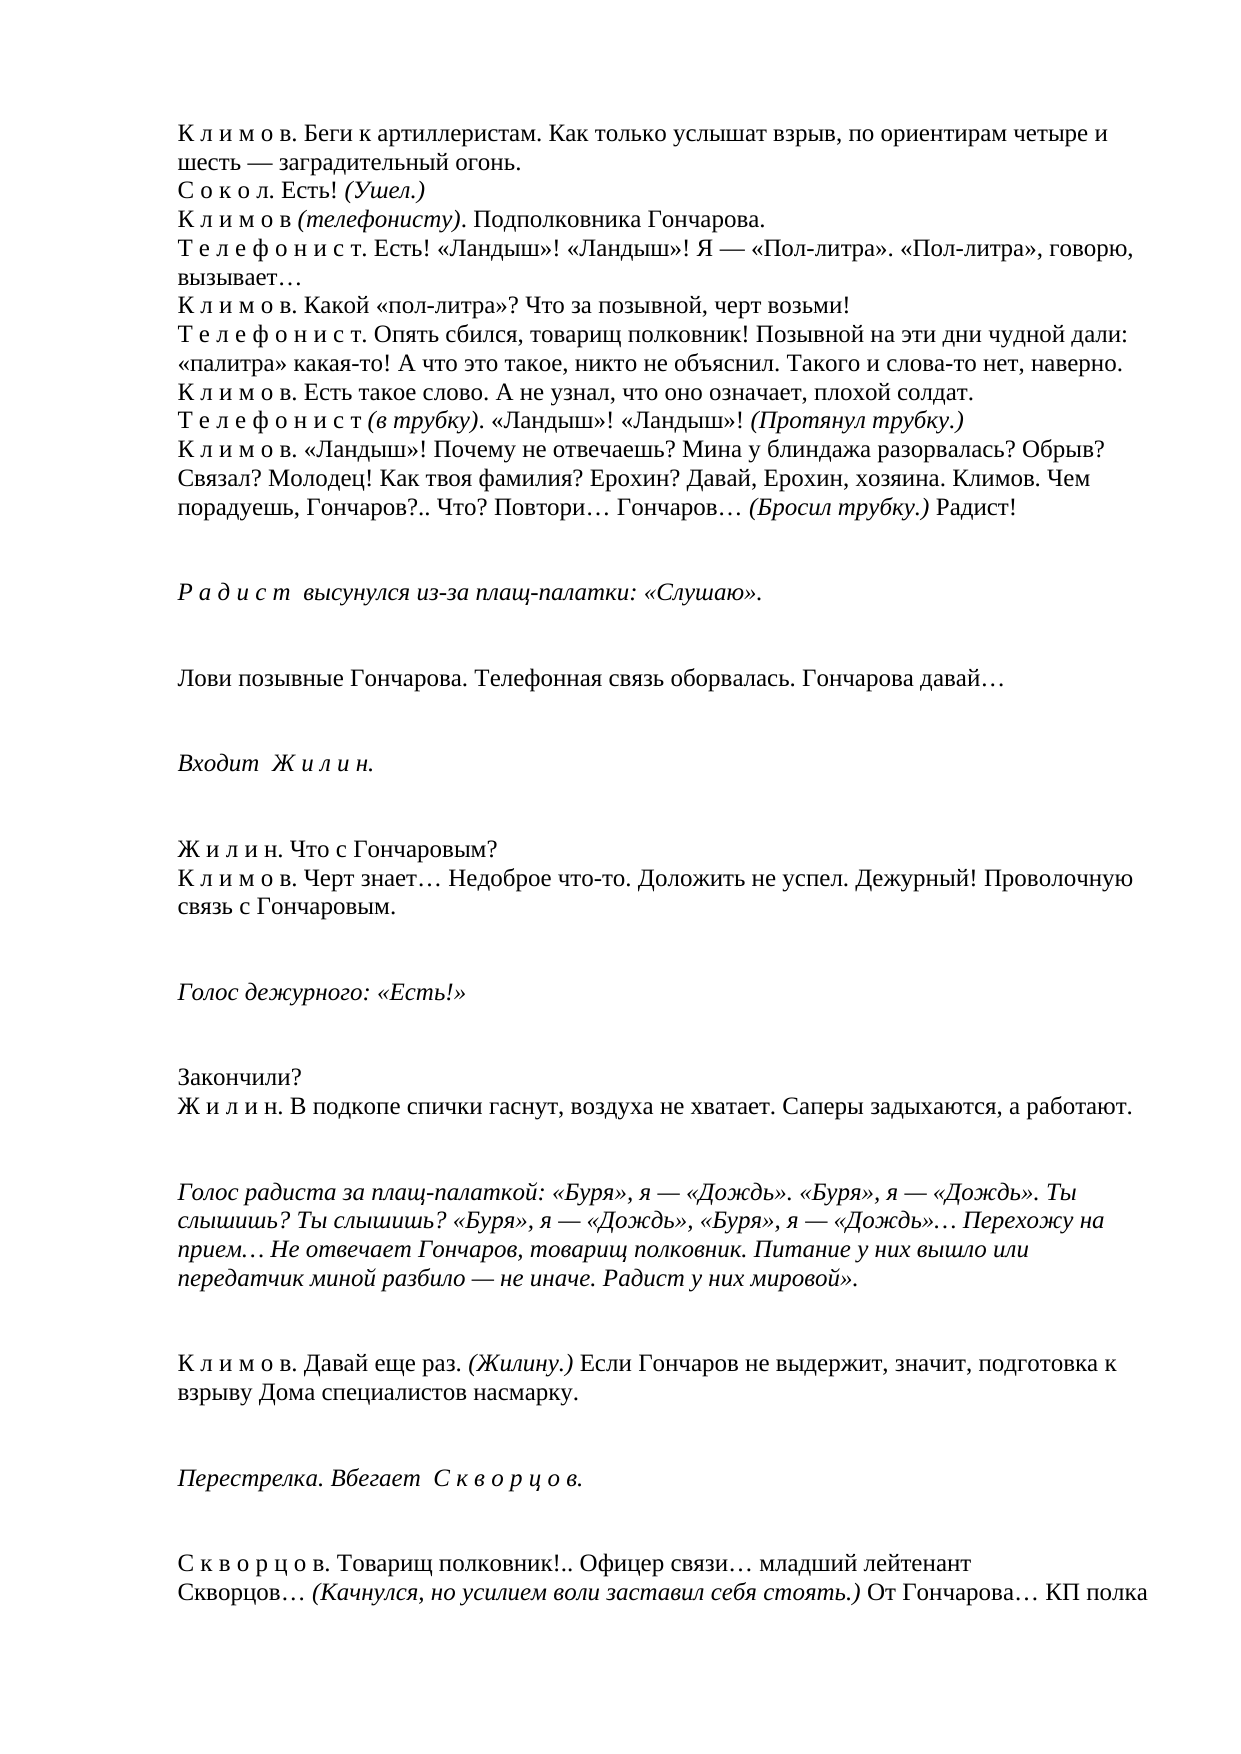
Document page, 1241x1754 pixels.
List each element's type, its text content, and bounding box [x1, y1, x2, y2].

text Лови позывные Гончарова. Телефонная связь оборвалась. Гончарова давай… [177, 663, 1152, 692]
text Ж и л и н. В подкопе спички гаснут, воздуха не хватает. Саперы задыхаются, а работают. [177, 1091, 1152, 1120]
text К л и м о в. Черт знает… Недоброе что-то. Доложить не успел. Дежурный! Проволочную связь с Гончаровым. [177, 863, 1152, 920]
text Закончили? [177, 1062, 1152, 1091]
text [177, 1548, 1152, 1606]
text К л и м о в. Беги к артиллеристам. Как только услышат взрыв, по ориентирам четыре и шесть — заградительный огонь. [177, 118, 1152, 176]
text С о к о л. Есть! (Ушел.) [177, 176, 1152, 204]
text К л и м о в (телефонисту). Подполковника Гончарова. [177, 204, 1152, 233]
text Р а д и с т высунулся из-за плащ-палатки: «Слушаю». [177, 577, 1152, 606]
text К л и м о в. Есть такое слово. А не узнал, что оно означает, плохой солдат. [177, 377, 1152, 406]
text Входит Ж и л и н. [177, 748, 1152, 777]
text К л и м о в. «Ландыш»! Почему не отвечаешь? Мина у блиндажа разорвалась? Обрыв? Связал? Молодец! Как твоя фамилия? Ерохин? Давай, Ерохин, хозяина. Климов. Чем порадуешь, Гончаров?.. Что? Повтори… Гончаров… (Бросил трубку.) Радист! [177, 434, 1152, 521]
text Перестрелка. Вбегает С к в о р ц о в. [177, 1463, 1152, 1492]
text Ж и л и н. Что с Гончаровым? [177, 834, 1152, 863]
text Голос дежурного: «Есть!» [177, 977, 1152, 1006]
text Т е л е ф о н и с т. Есть! «Ландыш»! «Ландыш»! Я — «Пол-литра». «Пол-литра», говорю, вызывает… [177, 233, 1152, 291]
text Т е л е ф о н и с т. Опять сбился, товарищ полковник! Позывной на эти дни чудной дали: «палитра» какая-то! А что это такое, никто не объяснил. Такого и слова-то нет, наверно. [177, 319, 1152, 377]
text Т е л е ф о н и с т (в трубку). «Ландыш»! «Ландыш»! (Протянул трубку.) [177, 406, 1152, 434]
text Голос радиста за плащ-палаткой: «Буря», я — «Дождь». «Буря», я — «Дождь». Ты слышишь? Ты слышишь? «Буря», я — «Дождь», «Буря», я — «Дождь»… Перехожу на прием… Не отвечает Гончаров, товарищ полковник. Питание у них вышло или передатчик миной разбило — не иначе. Радист у них мировой». [177, 1177, 1152, 1292]
text К л и м о в. Давай еще раз. (Жилину.) Если Гончаров не выдержит, значит, подготовка к взрыву Дома специалистов насмарку. [177, 1348, 1152, 1406]
text К л и м о в. Какой «пол-литра»? Что за позывной, черт возьми! [177, 291, 1152, 319]
